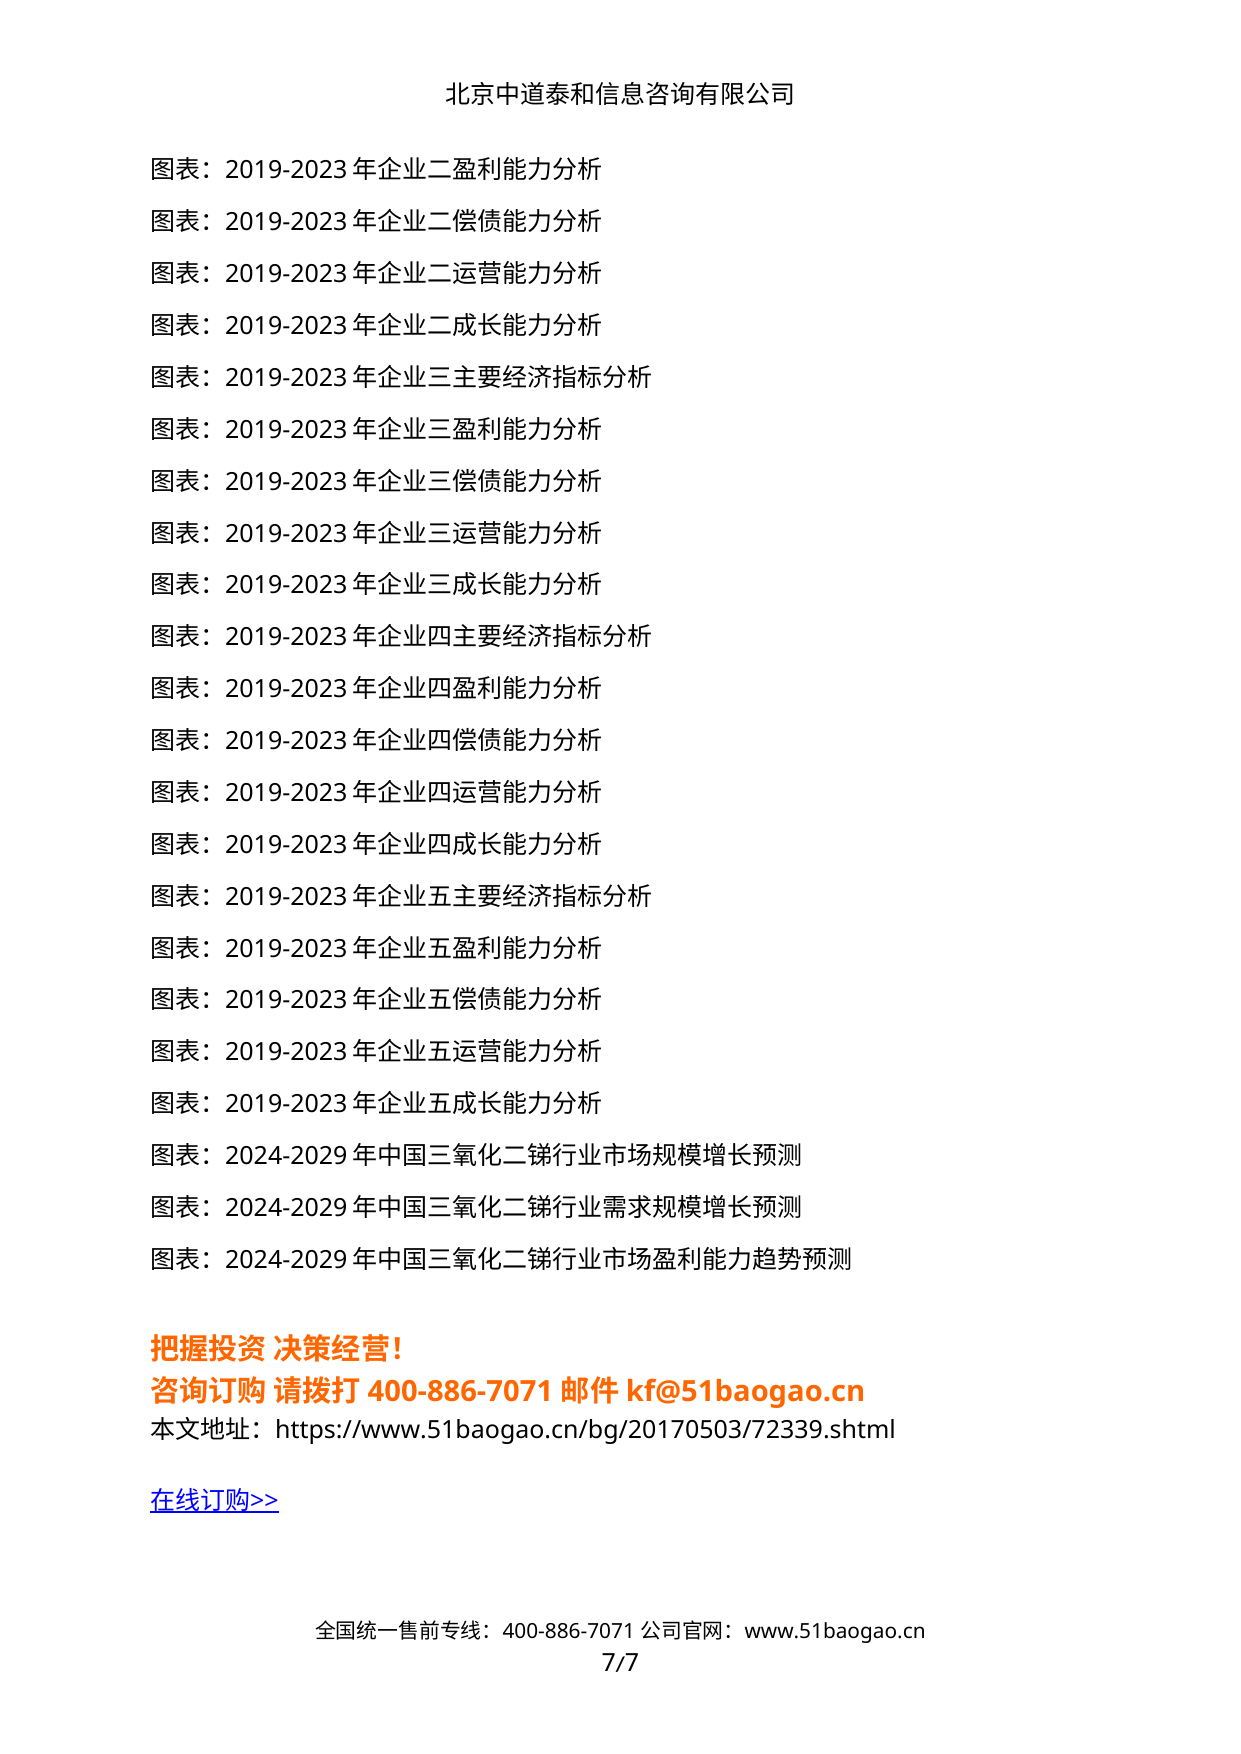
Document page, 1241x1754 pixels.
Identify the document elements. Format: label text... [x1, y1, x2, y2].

text 图表：2024-2029年中国三氧化二锑行业需求规模增长预测 [150, 1187, 1090, 1224]
text 图表：2019-2023年企业四偿债能力分析 [150, 721, 1090, 757]
text 图表：2019-2023年企业二运营能力分析 [150, 254, 1090, 290]
text 图表：2019-2023年企业五主要经济指标分析 [150, 876, 1090, 912]
text 图表：2019-2023年企业三成长能力分析 [150, 565, 1090, 601]
text 图表：2019-2023年企业四成长能力分析 [150, 824, 1090, 861]
text 图表：2019-2023年企业四主要经济指标分析 [150, 617, 1090, 653]
text 图表：2019-2023年企业二盈利能力分析 [150, 150, 1090, 186]
text 在线订购>> [150, 1446, 1090, 1517]
text 把握投资 决策经营！咨询订购 请拨打 400-886-7071 邮件 kf@51baogao.cn本文地址：https://www.51baogao.cn/bg/20170503/72339.shtml [150, 1291, 1090, 1446]
text 图表：2019-2023年企业三偿债能力分析 [150, 461, 1090, 497]
text 图表：2024-2029年中国三氧化二锑行业市场盈利能力趋势预测 [150, 1239, 1090, 1276]
text 图表：2019-2023年企业三主要经济指标分析 [150, 357, 1090, 394]
text 图表：2024-2029年中国三氧化二锑行业市场规模增长预测 [150, 1136, 1090, 1172]
text 图表：2019-2023年企业四运营能力分析 [150, 772, 1090, 809]
text 图表：2019-2023年企业二偿债能力分析 [150, 202, 1090, 238]
text 图表：2019-2023年企业二成长能力分析 [150, 306, 1090, 342]
text 图表：2019-2023年企业三盈利能力分析 [150, 409, 1090, 446]
text 图表：2019-2023年企业五成长能力分析 [150, 1084, 1090, 1120]
text 图表：2019-2023年企业五运营能力分析 [150, 1032, 1090, 1068]
text 图表：2019-2023年企业五盈利能力分析 [150, 928, 1090, 964]
text 图表：2019-2023年企业三运营能力分析 [150, 513, 1090, 549]
text 图表：2019-2023年企业四盈利能力分析 [150, 669, 1090, 705]
text 图表：2019-2023年企业五偿债能力分析 [150, 980, 1090, 1016]
